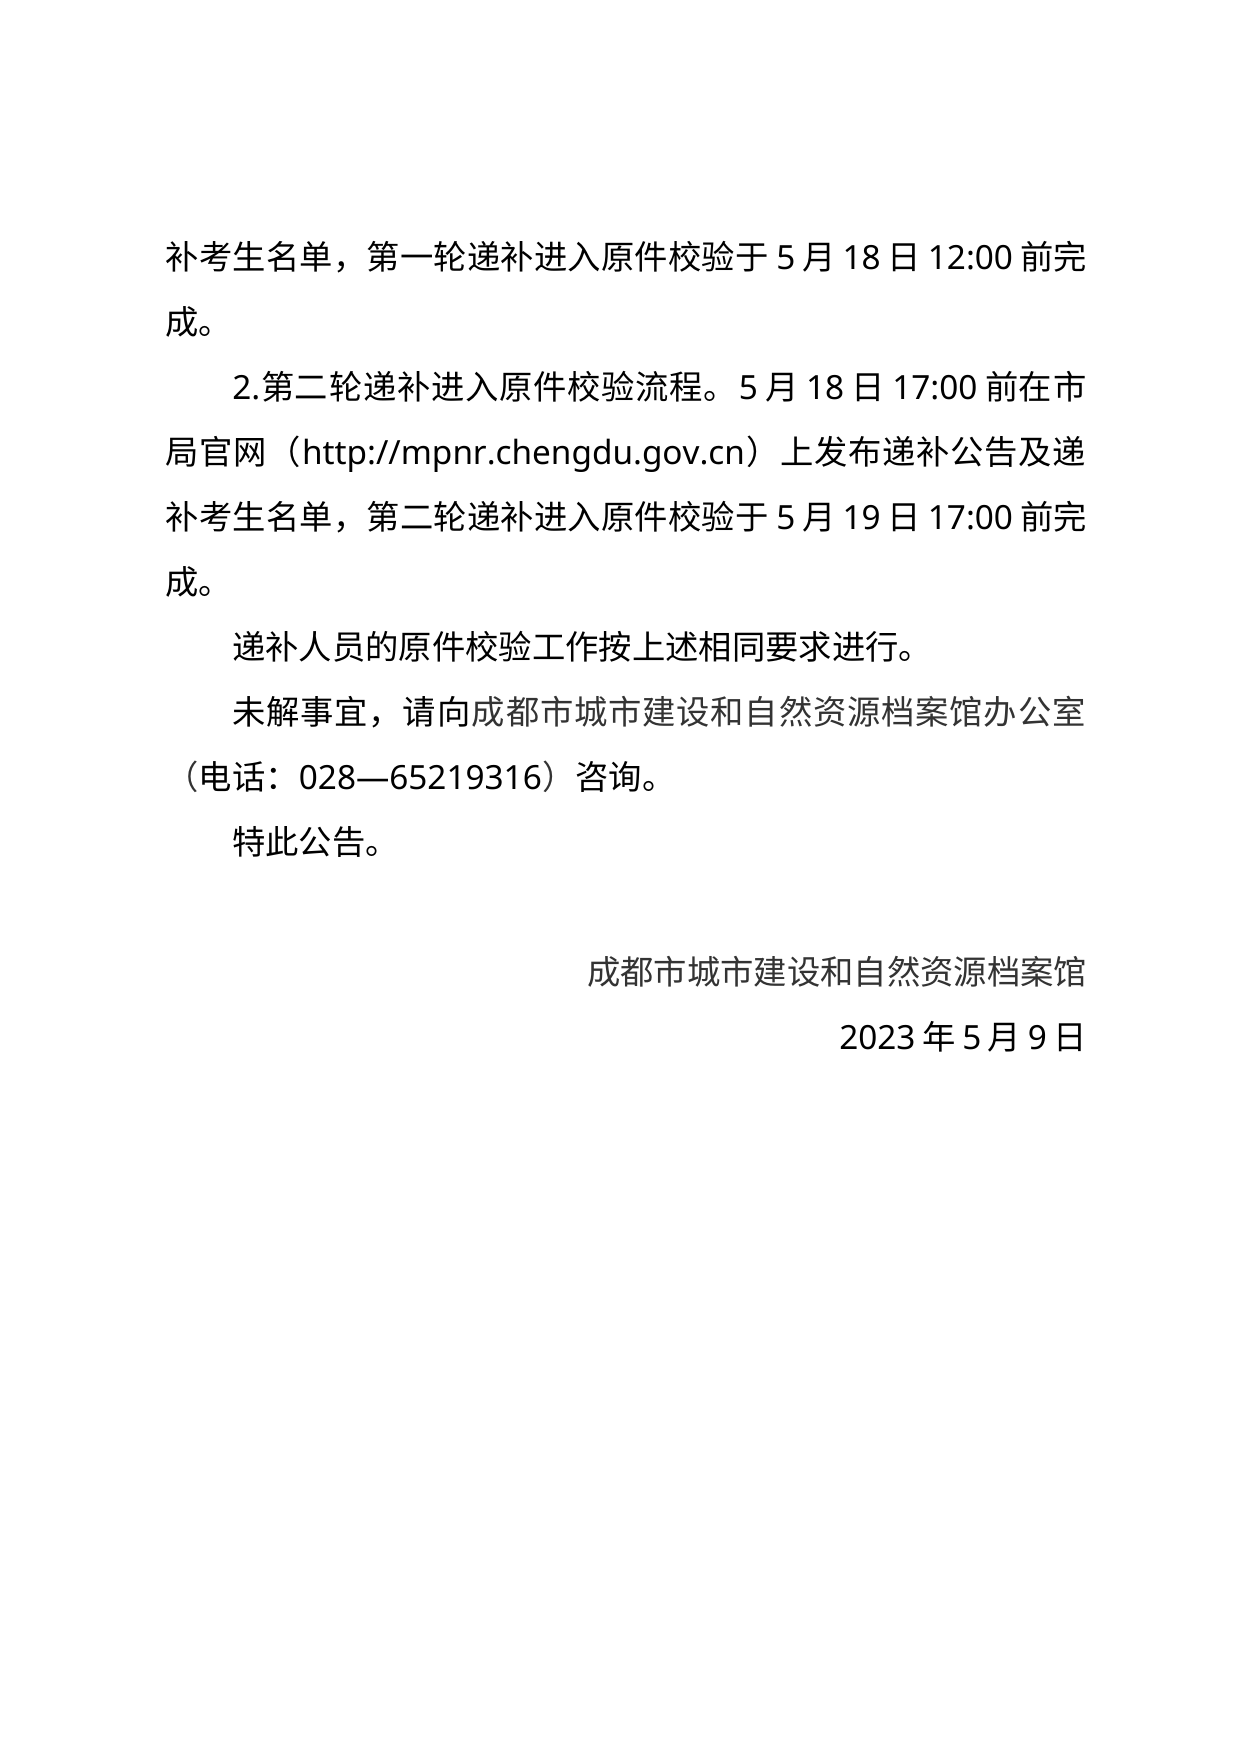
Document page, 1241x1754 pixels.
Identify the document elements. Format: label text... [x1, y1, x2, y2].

text 递补人员的原件校验工作按上述相同要求进行。 [165, 612, 1087, 677]
text 2023年5月9日 [165, 1002, 1087, 1067]
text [165, 222, 1087, 352]
text 2.第二轮递补进入原件校验流程。5月18日17:00前在市局官网（http://mpnr.chengdu.gov.cn）上发布递补公告及递补考生名单，第二轮递补进入原件校验于5月19日17:00前完成。 [165, 352, 1087, 612]
text 未解事宜，请向成都市城市建设和自然资源档案馆办公室（电话：028—65219316）咨询。 [165, 677, 1087, 807]
text 特此公告。 [165, 807, 1087, 872]
text 成都市城市建设和自然资源档案馆 [165, 937, 1087, 1002]
